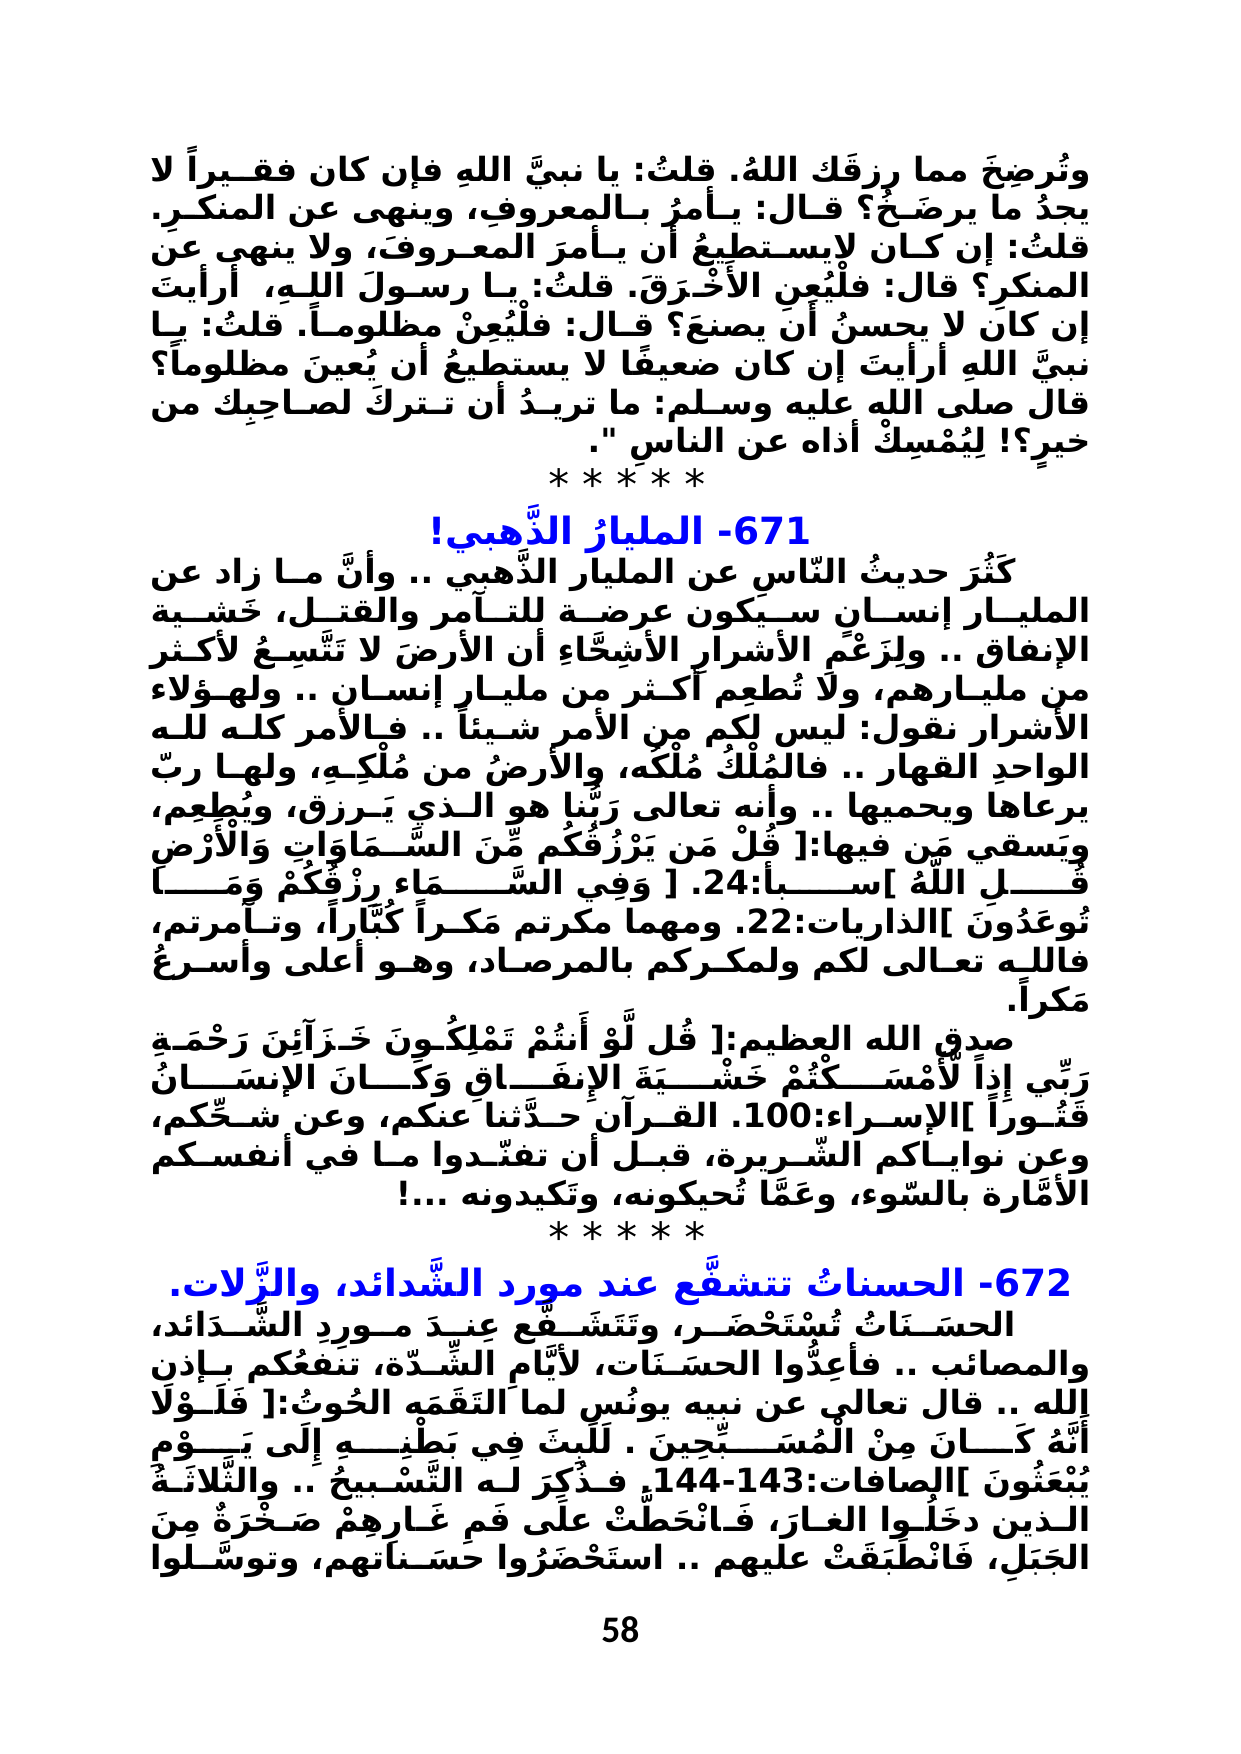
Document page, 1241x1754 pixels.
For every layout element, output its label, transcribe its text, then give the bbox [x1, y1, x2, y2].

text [150, 150, 1090, 461]
text * * * * * [150, 461, 1090, 509]
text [150, 1306, 1090, 1578]
text * * * * * [150, 1213, 1090, 1262]
text 671- المليارُ الذَّهبي! [150, 509, 1090, 553]
text كَثُرَ حديثُ النّاسِ عن المليار الذَّهبي .. وأنَّ ما زاد عن المليار إنسانٍ سيكون عرضة للتآمر والقتل، خَشية الإنفاق .. ولِزَعْمِ الأشرارِ الأشِحَّاءِ أن الأرضَ لا تَتَّسِعُ لأكثر من مليارهم، ولا تُطعِم أكثر من مليار إنسان .. ولهؤلاء الأشرار نقول: ليس لكم من الأمر شيئاً .. فالأمر كله لله الواحدِ القهار .. فالمُلْكُ مُلْكُه، والأرضُ من مُلْكِهِ، ولها ربّ يرعاها ويحميها .. وأنه تعالى رَبُّنا هو الذي يَرزق، ويُطعِم، ويَسقي مَن فيها:[ قُلْ مَن يَرْزُقُكُم مِّنَ السَّمَاوَاتِ وَالْأَرْضِ قُلِ اللَّهُ ]سبأ:24. [ وَفِي السَّمَاء رِزْقُكُمْ وَمَا تُوعَدُونَ ]الذاريات:22. ومهما مكرتم مَكراً كُبَّاراً، وتآمرتم، فالله تعالى لكم ولمكركم بالمرصاد، وهو أعلى وأسرعُ مَكراً. [150, 553, 1090, 1019]
text 672- الحسناتُ تتشفَّع عند مورد الشَّدائد، والزَّلات. [150, 1262, 1090, 1306]
text صدق الله العظيم:[ قُل لَّوْ أَنتُمْ تَمْلِكُونَ خَزَآئِنَ رَحْمَةِ رَبِّي إِذاً لَّأَمْسَكْتُمْ خَشْيَةَ الإِنفَاقِ وَكَانَ الإنسَانُ قَتُوراً ]الإسراء:100. القرآن حدَّثنا عنكم، وعن شحِّكم، وعن نواياكم الشّريرة، قبل أن تفنّدوا ما في أنفسكم الأمَّارة بالسّوء، وعَمَّا تُحيكونه، وتَكيدونه ...! [150, 1019, 1090, 1213]
